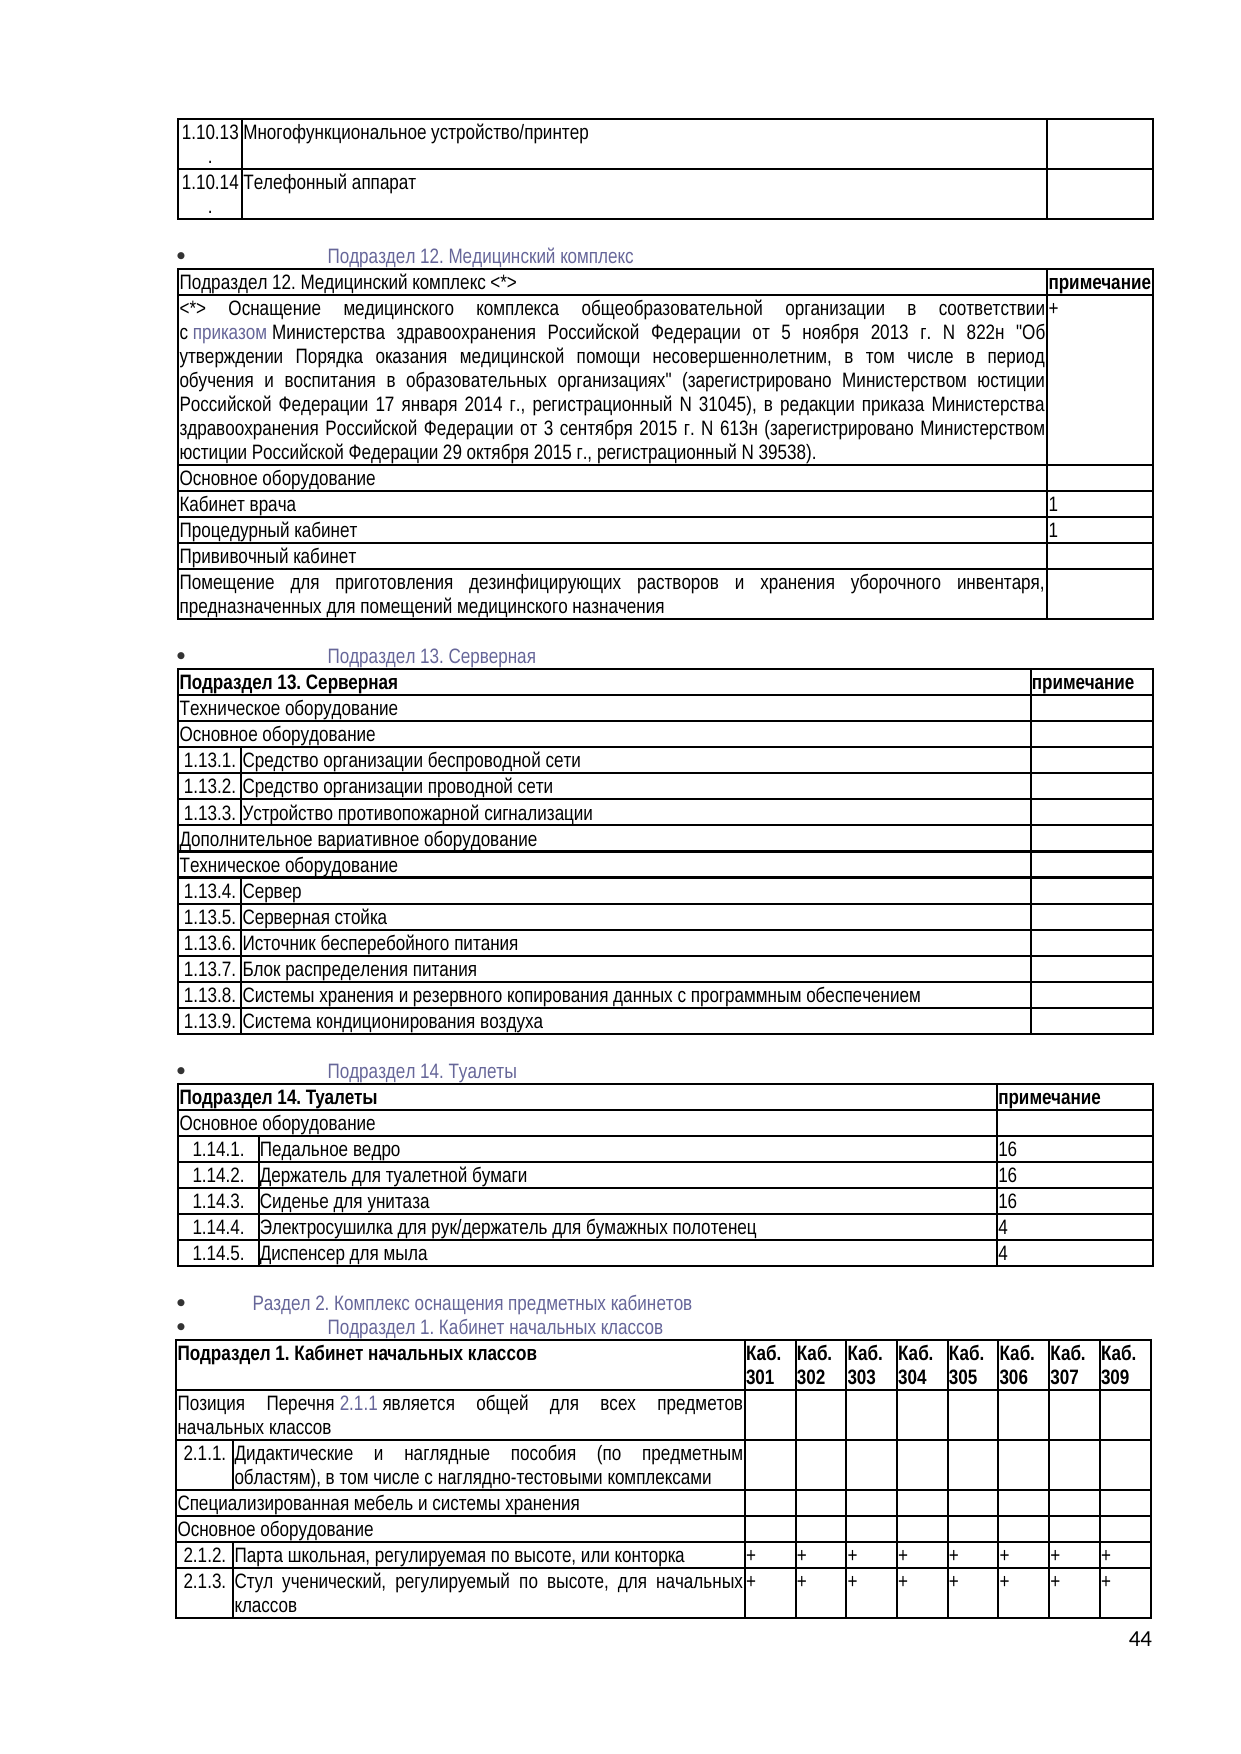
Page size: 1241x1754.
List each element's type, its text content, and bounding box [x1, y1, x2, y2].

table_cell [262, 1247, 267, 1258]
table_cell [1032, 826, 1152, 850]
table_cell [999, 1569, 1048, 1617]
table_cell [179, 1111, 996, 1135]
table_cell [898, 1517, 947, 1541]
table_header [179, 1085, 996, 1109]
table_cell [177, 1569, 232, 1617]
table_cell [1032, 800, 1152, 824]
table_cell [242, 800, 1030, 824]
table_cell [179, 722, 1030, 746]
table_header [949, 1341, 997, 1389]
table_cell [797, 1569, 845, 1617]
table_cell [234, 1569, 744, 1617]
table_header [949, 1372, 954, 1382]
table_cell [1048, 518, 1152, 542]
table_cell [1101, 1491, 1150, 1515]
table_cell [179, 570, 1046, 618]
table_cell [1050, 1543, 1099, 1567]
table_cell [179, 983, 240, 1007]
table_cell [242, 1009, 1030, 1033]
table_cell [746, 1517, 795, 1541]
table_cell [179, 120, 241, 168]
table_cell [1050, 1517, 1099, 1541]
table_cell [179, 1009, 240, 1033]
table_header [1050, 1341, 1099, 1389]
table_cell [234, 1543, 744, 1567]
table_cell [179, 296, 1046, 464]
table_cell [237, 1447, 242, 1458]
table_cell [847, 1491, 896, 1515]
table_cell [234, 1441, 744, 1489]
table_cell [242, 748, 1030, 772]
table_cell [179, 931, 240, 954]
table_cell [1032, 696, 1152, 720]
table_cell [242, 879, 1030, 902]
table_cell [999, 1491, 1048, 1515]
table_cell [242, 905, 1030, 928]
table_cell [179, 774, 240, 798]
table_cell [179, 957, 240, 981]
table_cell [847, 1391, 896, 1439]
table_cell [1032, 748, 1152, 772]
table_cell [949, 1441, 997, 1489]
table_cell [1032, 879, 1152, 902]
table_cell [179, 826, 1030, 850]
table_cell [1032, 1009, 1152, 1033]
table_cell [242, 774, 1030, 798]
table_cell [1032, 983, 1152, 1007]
list Подраздел 13. Серверная [177, 644, 1152, 668]
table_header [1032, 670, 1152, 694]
list Подраздел 1. Кабинет начальных классов [177, 1315, 1152, 1339]
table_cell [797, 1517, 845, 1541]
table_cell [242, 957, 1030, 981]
list Раздел 2. Комплекс оснащения предметных кабинетов [177, 1291, 1152, 1315]
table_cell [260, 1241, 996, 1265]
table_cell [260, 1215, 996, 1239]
list Подраздел 14. Туалеты [177, 1059, 1152, 1083]
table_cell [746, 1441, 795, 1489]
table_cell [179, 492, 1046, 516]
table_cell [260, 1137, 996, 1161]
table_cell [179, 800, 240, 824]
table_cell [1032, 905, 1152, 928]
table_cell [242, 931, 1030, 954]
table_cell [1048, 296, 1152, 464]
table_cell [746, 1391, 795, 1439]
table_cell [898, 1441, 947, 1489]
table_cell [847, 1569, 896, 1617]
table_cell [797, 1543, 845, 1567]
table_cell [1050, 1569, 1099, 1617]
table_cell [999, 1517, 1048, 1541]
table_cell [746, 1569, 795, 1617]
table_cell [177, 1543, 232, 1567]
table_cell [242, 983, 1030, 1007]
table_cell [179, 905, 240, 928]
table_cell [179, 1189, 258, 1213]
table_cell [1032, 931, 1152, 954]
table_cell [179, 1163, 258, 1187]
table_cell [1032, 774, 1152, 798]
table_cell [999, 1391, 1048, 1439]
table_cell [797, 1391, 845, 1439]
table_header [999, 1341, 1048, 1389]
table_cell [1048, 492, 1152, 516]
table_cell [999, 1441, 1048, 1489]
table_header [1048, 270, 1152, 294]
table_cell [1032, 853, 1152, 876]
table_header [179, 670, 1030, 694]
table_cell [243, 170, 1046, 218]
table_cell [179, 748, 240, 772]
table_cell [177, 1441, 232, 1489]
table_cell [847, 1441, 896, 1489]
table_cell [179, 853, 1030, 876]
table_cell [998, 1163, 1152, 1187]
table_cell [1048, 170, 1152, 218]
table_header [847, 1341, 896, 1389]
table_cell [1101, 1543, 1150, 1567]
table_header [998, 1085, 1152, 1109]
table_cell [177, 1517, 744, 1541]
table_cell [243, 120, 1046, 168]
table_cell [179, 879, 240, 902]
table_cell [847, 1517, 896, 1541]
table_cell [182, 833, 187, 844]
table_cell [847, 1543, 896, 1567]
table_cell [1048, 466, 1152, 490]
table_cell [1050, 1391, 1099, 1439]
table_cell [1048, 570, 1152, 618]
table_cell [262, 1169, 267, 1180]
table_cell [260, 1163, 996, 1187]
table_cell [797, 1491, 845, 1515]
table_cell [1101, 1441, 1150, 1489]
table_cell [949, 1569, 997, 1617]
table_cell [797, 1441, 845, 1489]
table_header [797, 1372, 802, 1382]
list Подраздел 12. Медицинский комплекс [177, 244, 1152, 268]
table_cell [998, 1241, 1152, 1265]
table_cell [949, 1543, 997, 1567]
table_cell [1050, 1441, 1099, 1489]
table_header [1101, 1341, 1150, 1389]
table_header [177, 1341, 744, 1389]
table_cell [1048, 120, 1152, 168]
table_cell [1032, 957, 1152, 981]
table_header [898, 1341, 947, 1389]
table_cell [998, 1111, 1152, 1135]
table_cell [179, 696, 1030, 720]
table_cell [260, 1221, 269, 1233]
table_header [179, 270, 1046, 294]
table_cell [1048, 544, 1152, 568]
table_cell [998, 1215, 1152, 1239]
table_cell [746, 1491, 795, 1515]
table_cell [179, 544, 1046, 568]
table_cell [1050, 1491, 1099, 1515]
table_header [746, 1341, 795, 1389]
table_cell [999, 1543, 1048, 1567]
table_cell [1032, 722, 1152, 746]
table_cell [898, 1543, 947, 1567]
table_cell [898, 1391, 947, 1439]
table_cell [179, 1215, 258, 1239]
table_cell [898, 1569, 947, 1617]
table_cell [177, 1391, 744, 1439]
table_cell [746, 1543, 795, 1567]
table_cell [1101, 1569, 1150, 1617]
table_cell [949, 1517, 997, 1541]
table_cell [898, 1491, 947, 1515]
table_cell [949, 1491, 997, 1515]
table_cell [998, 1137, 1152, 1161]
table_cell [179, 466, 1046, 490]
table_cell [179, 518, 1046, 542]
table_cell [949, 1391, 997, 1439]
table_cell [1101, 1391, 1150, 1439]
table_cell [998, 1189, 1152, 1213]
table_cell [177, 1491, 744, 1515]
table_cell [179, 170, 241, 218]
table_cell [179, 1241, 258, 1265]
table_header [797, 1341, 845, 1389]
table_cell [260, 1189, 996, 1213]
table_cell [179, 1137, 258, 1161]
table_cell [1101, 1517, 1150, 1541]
